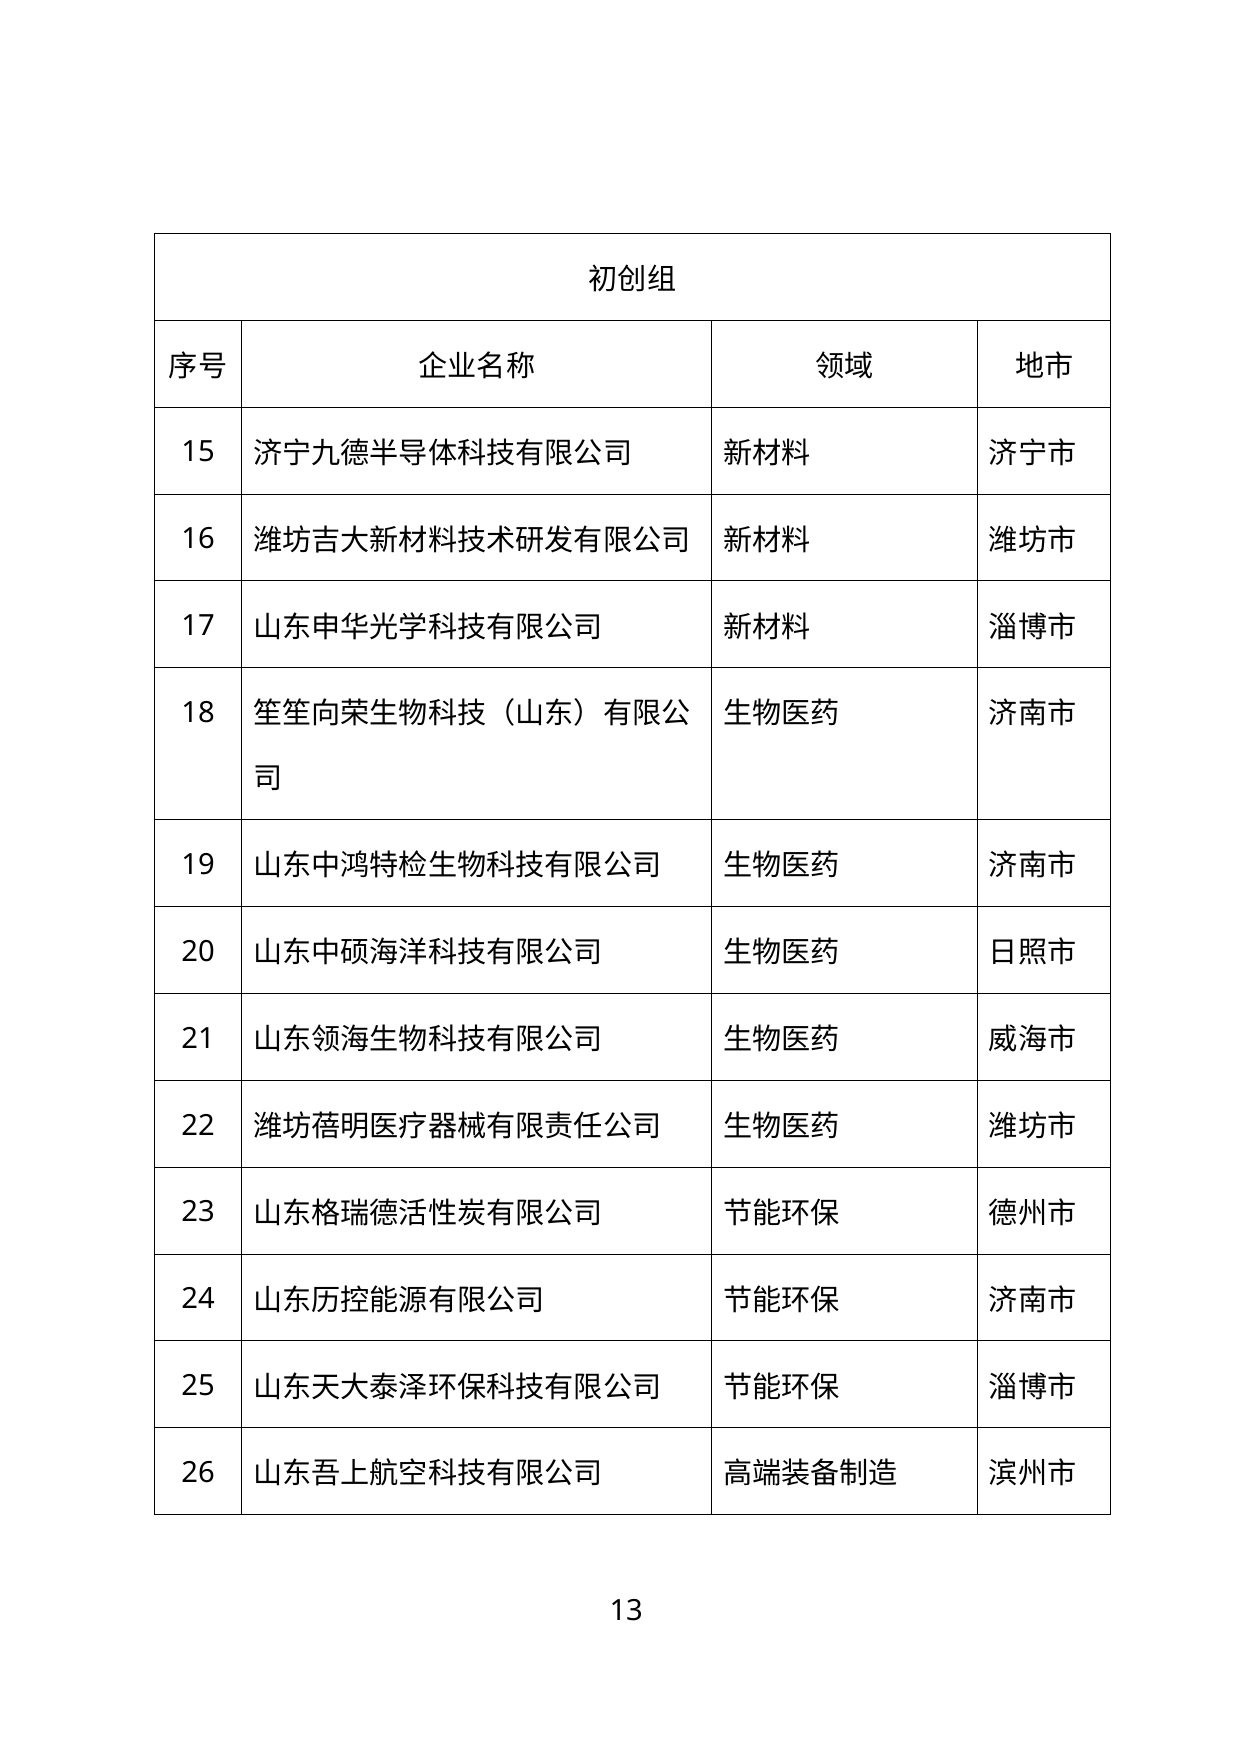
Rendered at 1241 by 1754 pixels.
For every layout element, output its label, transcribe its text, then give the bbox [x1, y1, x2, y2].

table_cell 山东申华光学科技有限公司 [242, 581, 711, 667]
table_cell 潍坊市 [978, 495, 1110, 580]
table_cell 德州市 [978, 1168, 1110, 1253]
table_cell 潍坊吉大新材料技术研发有限公司 [242, 495, 711, 580]
table_cell 威海市 [978, 994, 1110, 1080]
table_cell 地市 [978, 321, 1110, 407]
table_cell 高端装备制造 [712, 1428, 977, 1514]
table_header 初创组 [155, 234, 1110, 320]
table_cell 20 [155, 907, 241, 993]
table_cell 22 [155, 1081, 241, 1167]
table_cell 节能环保 [712, 1255, 977, 1340]
table_cell 节能环保 [712, 1341, 977, 1427]
table_cell 25 [155, 1341, 241, 1427]
table_cell 24 [155, 1255, 241, 1340]
table_cell 序号 [155, 321, 241, 407]
table_cell 淄博市 [978, 581, 1110, 667]
table_cell 新材料 [712, 495, 977, 580]
table_cell 17 [155, 581, 241, 667]
table_cell 山东中硕海洋科技有限公司 [242, 907, 711, 993]
table_cell 生物医药 [712, 668, 977, 819]
table_cell 济南市 [978, 668, 1110, 819]
table_cell 滨州市 [978, 1428, 1110, 1514]
table_cell 潍坊市 [978, 1081, 1110, 1167]
table_cell 笙笙向荣生物科技（山东）有限公司 [242, 668, 711, 819]
table_cell 19 [155, 820, 241, 906]
table_cell 生物医药 [712, 1081, 977, 1167]
table_cell 淄博市 [978, 1341, 1110, 1427]
table_cell 生物医药 [712, 994, 977, 1080]
table_cell 生物医药 [712, 820, 977, 906]
table_cell 15 [155, 408, 241, 493]
table_cell 26 [155, 1428, 241, 1514]
table_cell 16 [155, 495, 241, 580]
table_cell 新材料 [712, 408, 977, 493]
table_cell 18 [155, 668, 241, 819]
table_cell 新材料 [712, 581, 977, 667]
table_cell 山东历控能源有限公司 [242, 1255, 711, 1340]
table_cell 企业名称 [242, 321, 711, 407]
table_cell 山东中鸿特检生物科技有限公司 [242, 820, 711, 906]
table_cell 山东领海生物科技有限公司 [242, 994, 711, 1080]
table_cell 山东吾上航空科技有限公司 [242, 1428, 711, 1514]
table_cell 21 [155, 994, 241, 1080]
table_cell 济南市 [978, 820, 1110, 906]
table_cell 济宁九德半导体科技有限公司 [242, 408, 711, 493]
table_cell 山东天大泰泽环保科技有限公司 [242, 1341, 711, 1427]
table_cell 山东格瑞德活性炭有限公司 [242, 1168, 711, 1253]
table_cell 济宁市 [978, 408, 1110, 493]
table_cell 节能环保 [712, 1168, 977, 1253]
table_cell 生物医药 [712, 907, 977, 993]
table_cell 23 [155, 1168, 241, 1253]
table_cell 潍坊蓓明医疗器械有限责任公司 [242, 1081, 711, 1167]
table_cell 济南市 [978, 1255, 1110, 1340]
table_cell 领域 [712, 321, 977, 407]
table_cell 日照市 [978, 907, 1110, 993]
